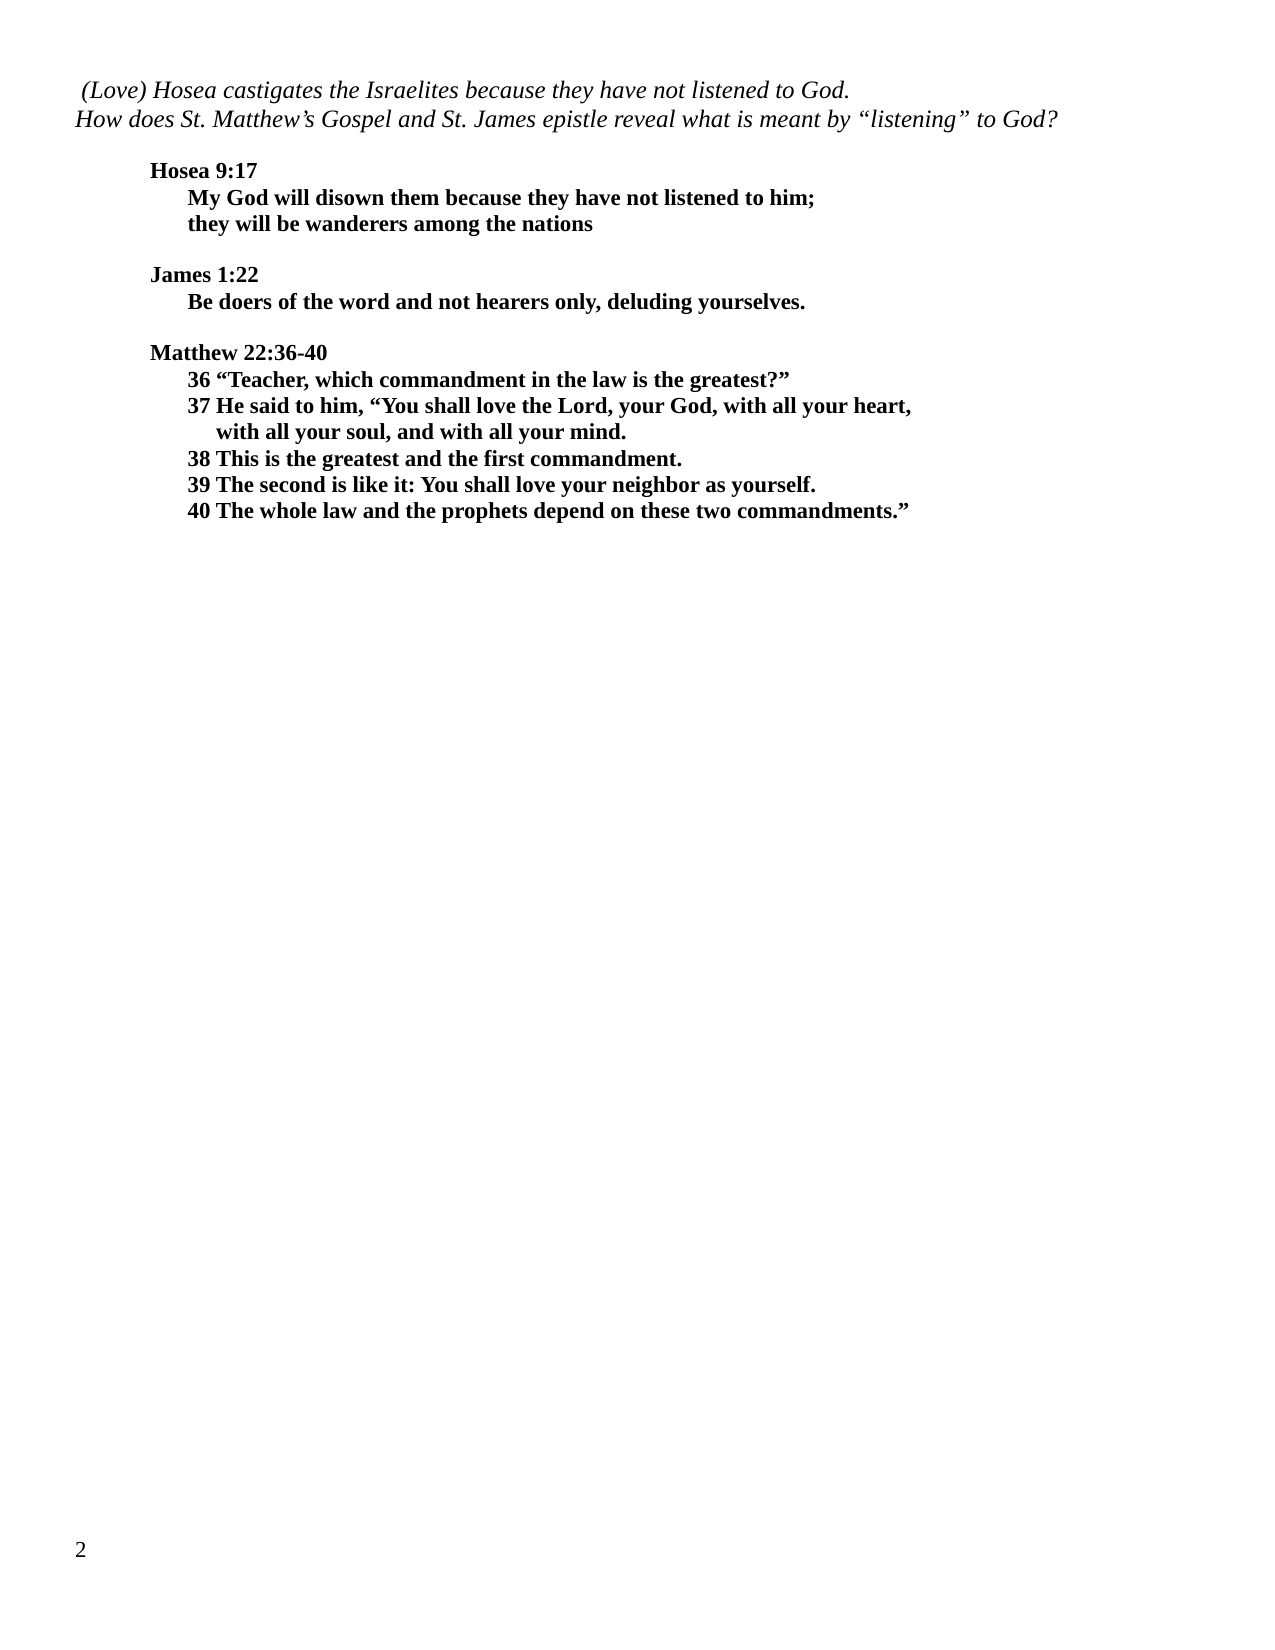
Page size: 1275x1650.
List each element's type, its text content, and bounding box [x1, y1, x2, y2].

text 37 He said to him, “You shall love the Lord, your God, with all your heart, with all your soul, and with all your mind. [187, 392, 1200, 445]
text My God will disown them because they have not listened to him; they will be wanderers among the nations [187, 184, 1200, 237]
text 40 The whole law and the prophets depend on these two commandments.” [187, 497, 1200, 524]
text (Love) Hosea castigates the Israelites because they have not listened to God. How does St. Matthew’s Gospel and St. James epistle reveal what is meant by “listening” to God? [75, 75, 1200, 132]
text Matthew 22:36-40 [150, 339, 1200, 366]
text 39 The second is like it: You shall love your neighbor as yourself. [187, 471, 1200, 497]
text James 1:22 [150, 262, 1200, 288]
text Be doers of the word and not hearers only, deluding yourselves. [187, 288, 1200, 314]
text 38 This is the greatest and the first commandment. [187, 445, 1200, 471]
text 36 “Teacher, which commandment in the law is the greatest?” [187, 366, 1200, 392]
text Hosea 9:17 [150, 157, 1200, 184]
